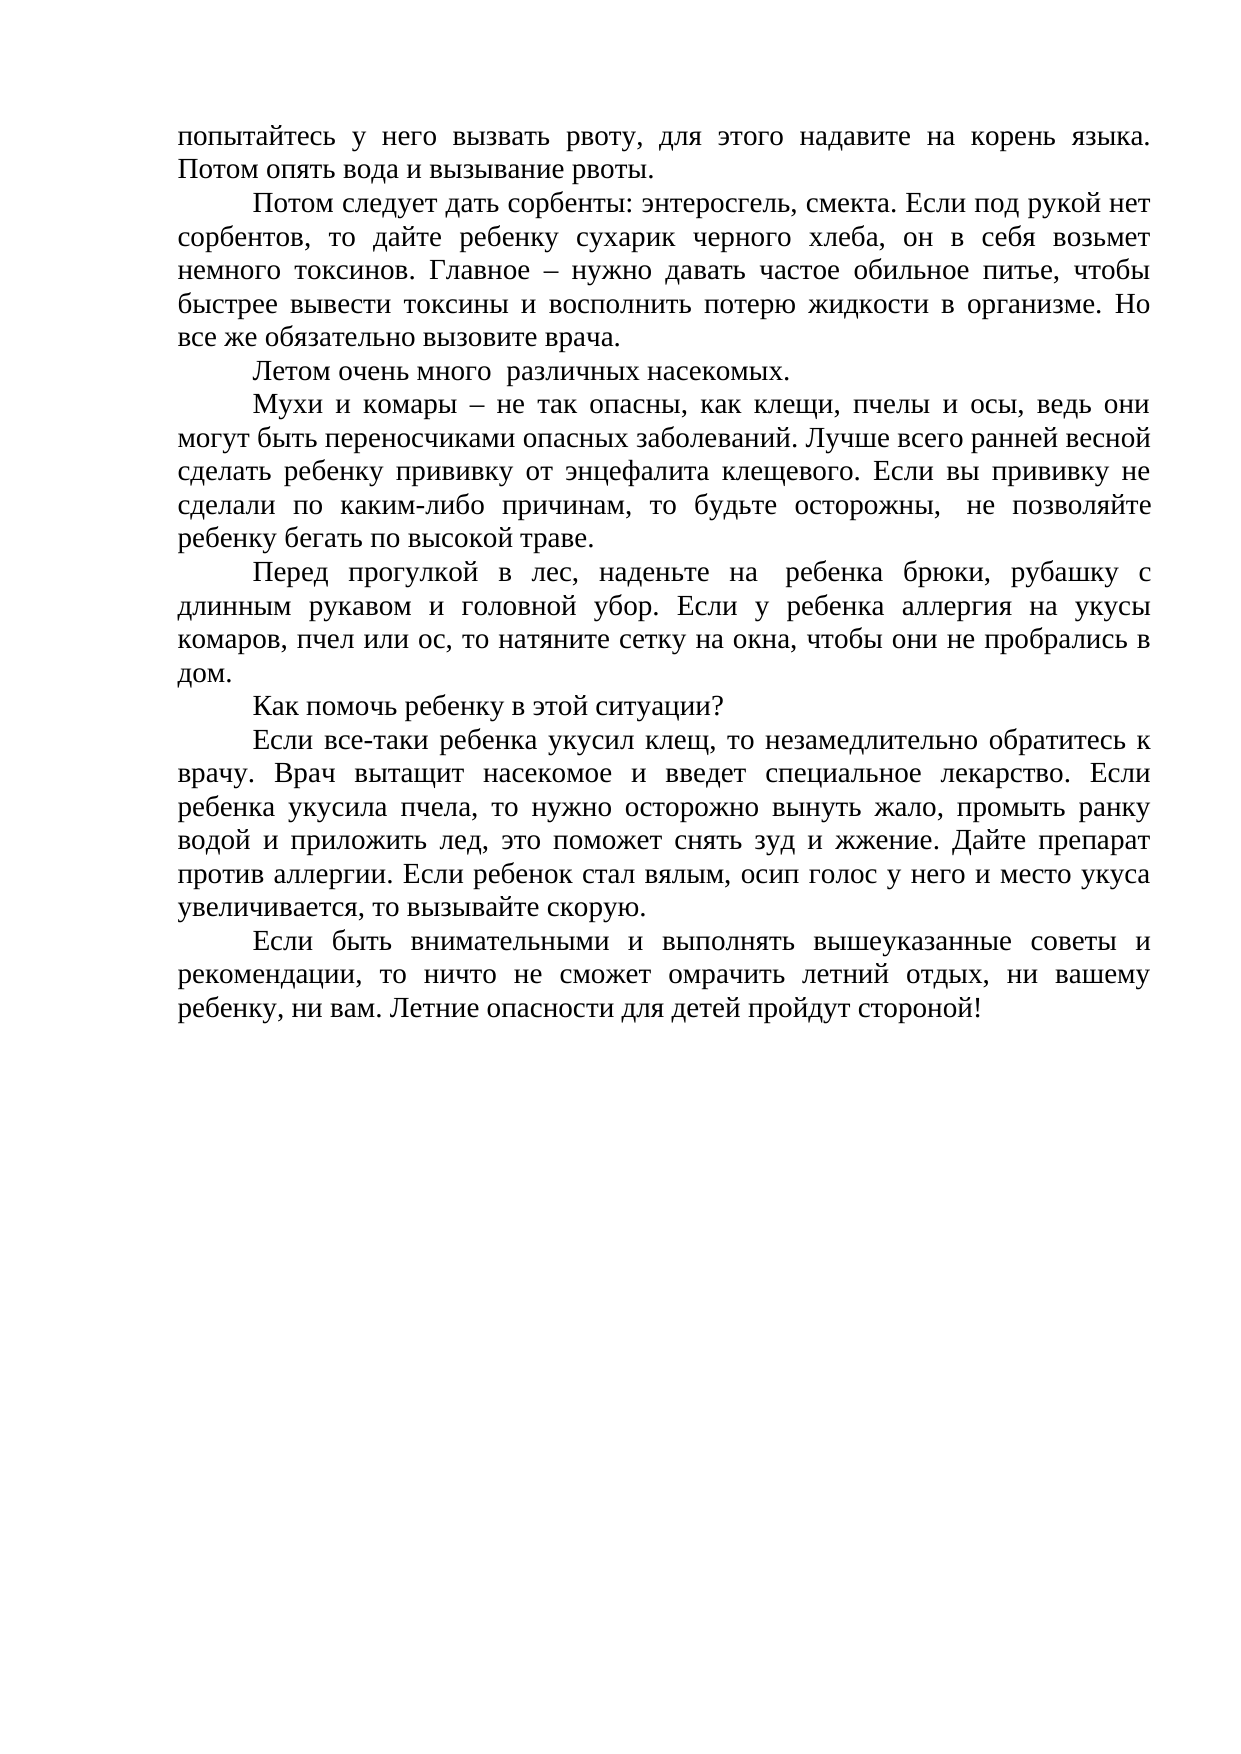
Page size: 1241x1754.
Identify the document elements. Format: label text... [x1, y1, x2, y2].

text Потом следует дать сорбенты: энтеросгель, смекта. Если под рукой нет сорбентов, то дайте ребенку сухарик черного хлеба, он в себя возьмет немного токсинов. Главное – нужно давать частое обильное питье, чтобы быстрее вывести токсины и восполнить потерю жидкости в организме. Но все же обязательно вызовите врача. [177, 185, 1152, 353]
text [177, 118, 1152, 185]
text Летом очень много различных насекомых. [177, 353, 1152, 386]
text Мухи и комары – не так опасны, как клещи, пчелы и осы, ведь они могут быть переносчиками опасных заболеваний. Лучше всего ранней весной сделать ребенку прививку от энцефалита клещевого. Если вы прививку не сделали по каким-либо причинам, то будьте осторожны, не позволяйте ребенку бегать по высокой траве. [177, 386, 1152, 554]
text Перед прогулкой в лес, наденьте на ребенка брюки, рубашку с длинным рукавом и головной убор. Если у ребенка аллергия на укусы комаров, пчел или ос, то натяните сетку на окна, чтобы они не пробрались в дом. [177, 554, 1152, 688]
text Как помочь ребенку в этой ситуации? [177, 688, 1152, 722]
text Если быть внимательными и выполнять вышеуказанные советы и рекомендации, то ничто не сможет омрачить летний отдых, ни вашему ребенку, ни вам. Летние опасности для детей пройдут стороной! [177, 923, 1152, 1024]
text Если все-таки ребенка укусил клещ, то незамедлительно обратитесь к врачу. Врач вытащит насекомое и введет специальное лекарство. Если ребенка укусила пчела, то нужно осторожно вынуть жало, промыть ранку водой и приложить лед, это поможет снять зуд и жжение. Дайте препарат против аллергии. Если ребенок стал вялым, осип голос у него и место укуса увеличивается, то вызывайте скорую. [177, 722, 1152, 923]
